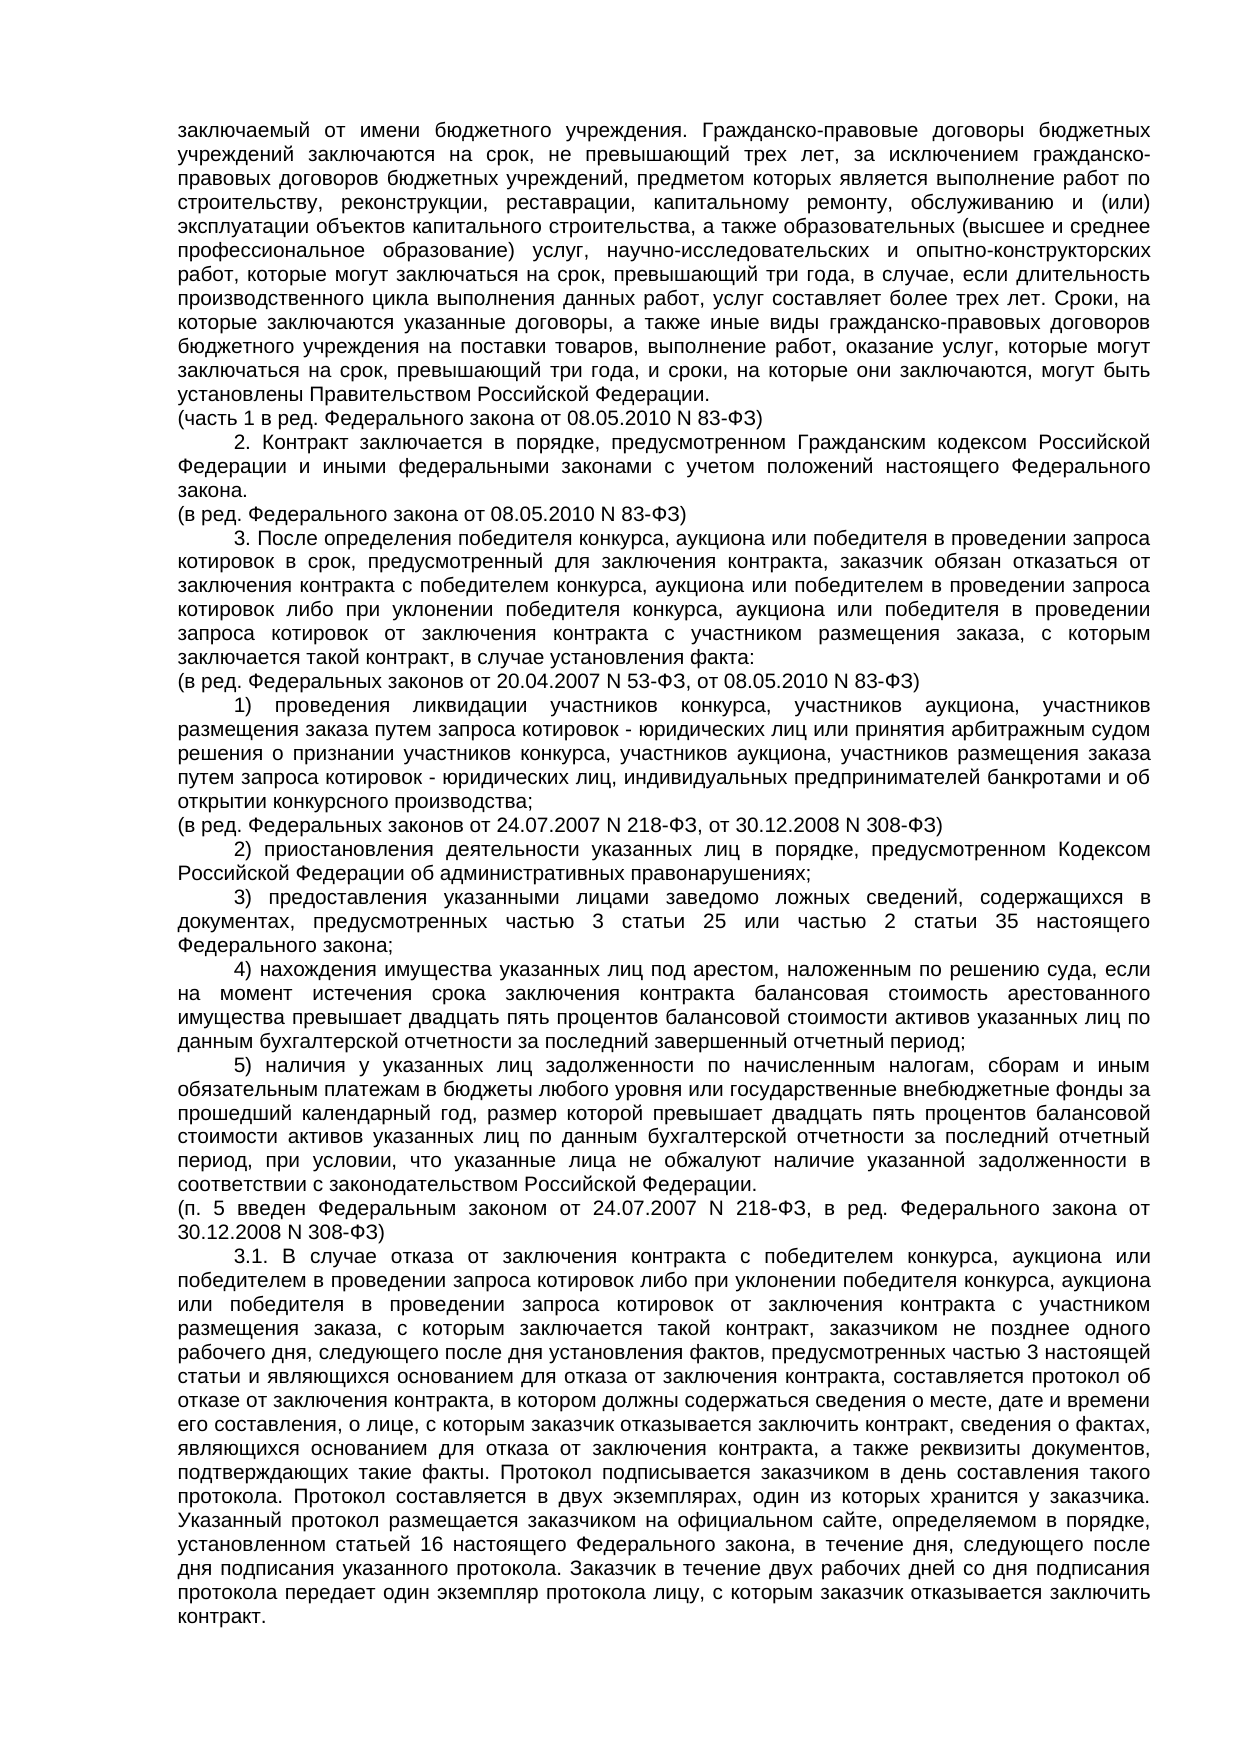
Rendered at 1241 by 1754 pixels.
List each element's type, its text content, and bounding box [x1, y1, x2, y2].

text 4) нахождения имущества указанных лиц под арестом, наложенным по решению суда, если на момент истечения срока заключения контракта балансовая стоимость арестованного имущества превышает двадцать пять процентов балансовой стоимости активов указанных лиц по данным бухгалтерской отчетности за последний завершенный отчетный период; [177, 957, 1152, 1052]
text (п. 5 введен Федеральным законом от 24.07.2007 N 218-ФЗ, в ред. Федерального закона от 30.12.2008 N 308-ФЗ) [177, 1196, 1152, 1244]
text 5) наличия у указанных лиц задолженности по начисленным налогам, сборам и иным обязательным платежам в бюджеты любого уровня или государственные внебюджетные фонды за прошедший календарный год, размер которой превышает двадцать пять процентов балансовой стоимости активов указанных лиц по данным бухгалтерской отчетности за последний отчетный период, при условии, что указанные лица не обжалуют наличие указанной задолженности в соответствии с законодательством Российской Федерации. [177, 1052, 1152, 1196]
text (в ред. Федеральных законов от 24.07.2007 N 218-ФЗ, от 30.12.2008 N 308-ФЗ) [177, 813, 1152, 837]
text 3.1. В случае отказа от заключения контракта с победителем конкурса, аукциона или победителем в проведении запроса котировок либо при уклонении победителя конкурса, аукциона или победителя в проведении запроса котировок от заключения контракта с участником размещения заказа, с которым заключается такой контракт, заказчиком не позднее одного рабочего дня, следующего после дня установления фактов, предусмотренных частью 3 настоящей статьи и являющихся основанием для отказа от заключения контракта, составляется протокол об отказе от заключения контракта, в котором должны содержаться сведения о месте, дате и времени его составления, о лице, с которым заказчик отказывается заключить контракт, сведения о фактах, являющихся основанием для отказа от заключения контракта, а также реквизиты документов, подтверждающих такие факты. Протокол подписывается заказчиком в день составления такого протокола. Протокол составляется в двух экземплярах, один из которых хранится у заказчика. Указанный протокол размещается заказчиком на официальном сайте, определяемом в порядке, установленном статьей 16 настоящего Федерального закона, в течение дня, следующего после дня подписания указанного протокола. Заказчик в течение двух рабочих дней со дня подписания протокола передает один экземпляр протокола лицу, с которым заказчик отказывается заключить контракт. [177, 1244, 1152, 1627]
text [177, 118, 1152, 406]
text 3. После определения победителя конкурса, аукциона или победителя в проведении запроса котировок в срок, предусмотренный для заключения контракта, заказчик обязан отказаться от заключения контракта с победителем конкурса, аукциона или победителем в проведении запроса котировок либо при уклонении победителя конкурса, аукциона или победителя в проведении запроса котировок от заключения контракта с участником размещения заказа, с которым заключается такой контракт, в случае установления факта: [177, 525, 1152, 669]
text 3) предоставления указанными лицами заведомо ложных сведений, содержащихся в документах, предусмотренных частью 3 статьи 25 или частью 2 статьи 35 настоящего Федерального закона; [177, 885, 1152, 957]
text (в ред. Федеральных законов от 20.04.2007 N 53-ФЗ, от 08.05.2010 N 83-ФЗ) [177, 669, 1152, 693]
text (в ред. Федерального закона от 08.05.2010 N 83-ФЗ) [177, 501, 1152, 525]
text 2) приостановления деятельности указанных лиц в порядке, предусмотренном Кодексом Российской Федерации об административных правонарушениях; [177, 837, 1152, 885]
text 2. Контракт заключается в порядке, предусмотренном Гражданским кодексом Российской Федерации и иными федеральными законами с учетом положений настоящего Федерального закона. [177, 429, 1152, 501]
text 1) проведения ликвидации участников конкурса, участников аукциона, участников размещения заказа путем запроса котировок - юридических лиц или принятия арбитражным судом решения о признании участников конкурса, участников аукциона, участников размещения заказа путем запроса котировок - юридических лиц, индивидуальных предпринимателей банкротами и об открытии конкурсного производства; [177, 693, 1152, 813]
text (часть 1 в ред. Федерального закона от 08.05.2010 N 83-ФЗ) [177, 406, 1152, 429]
